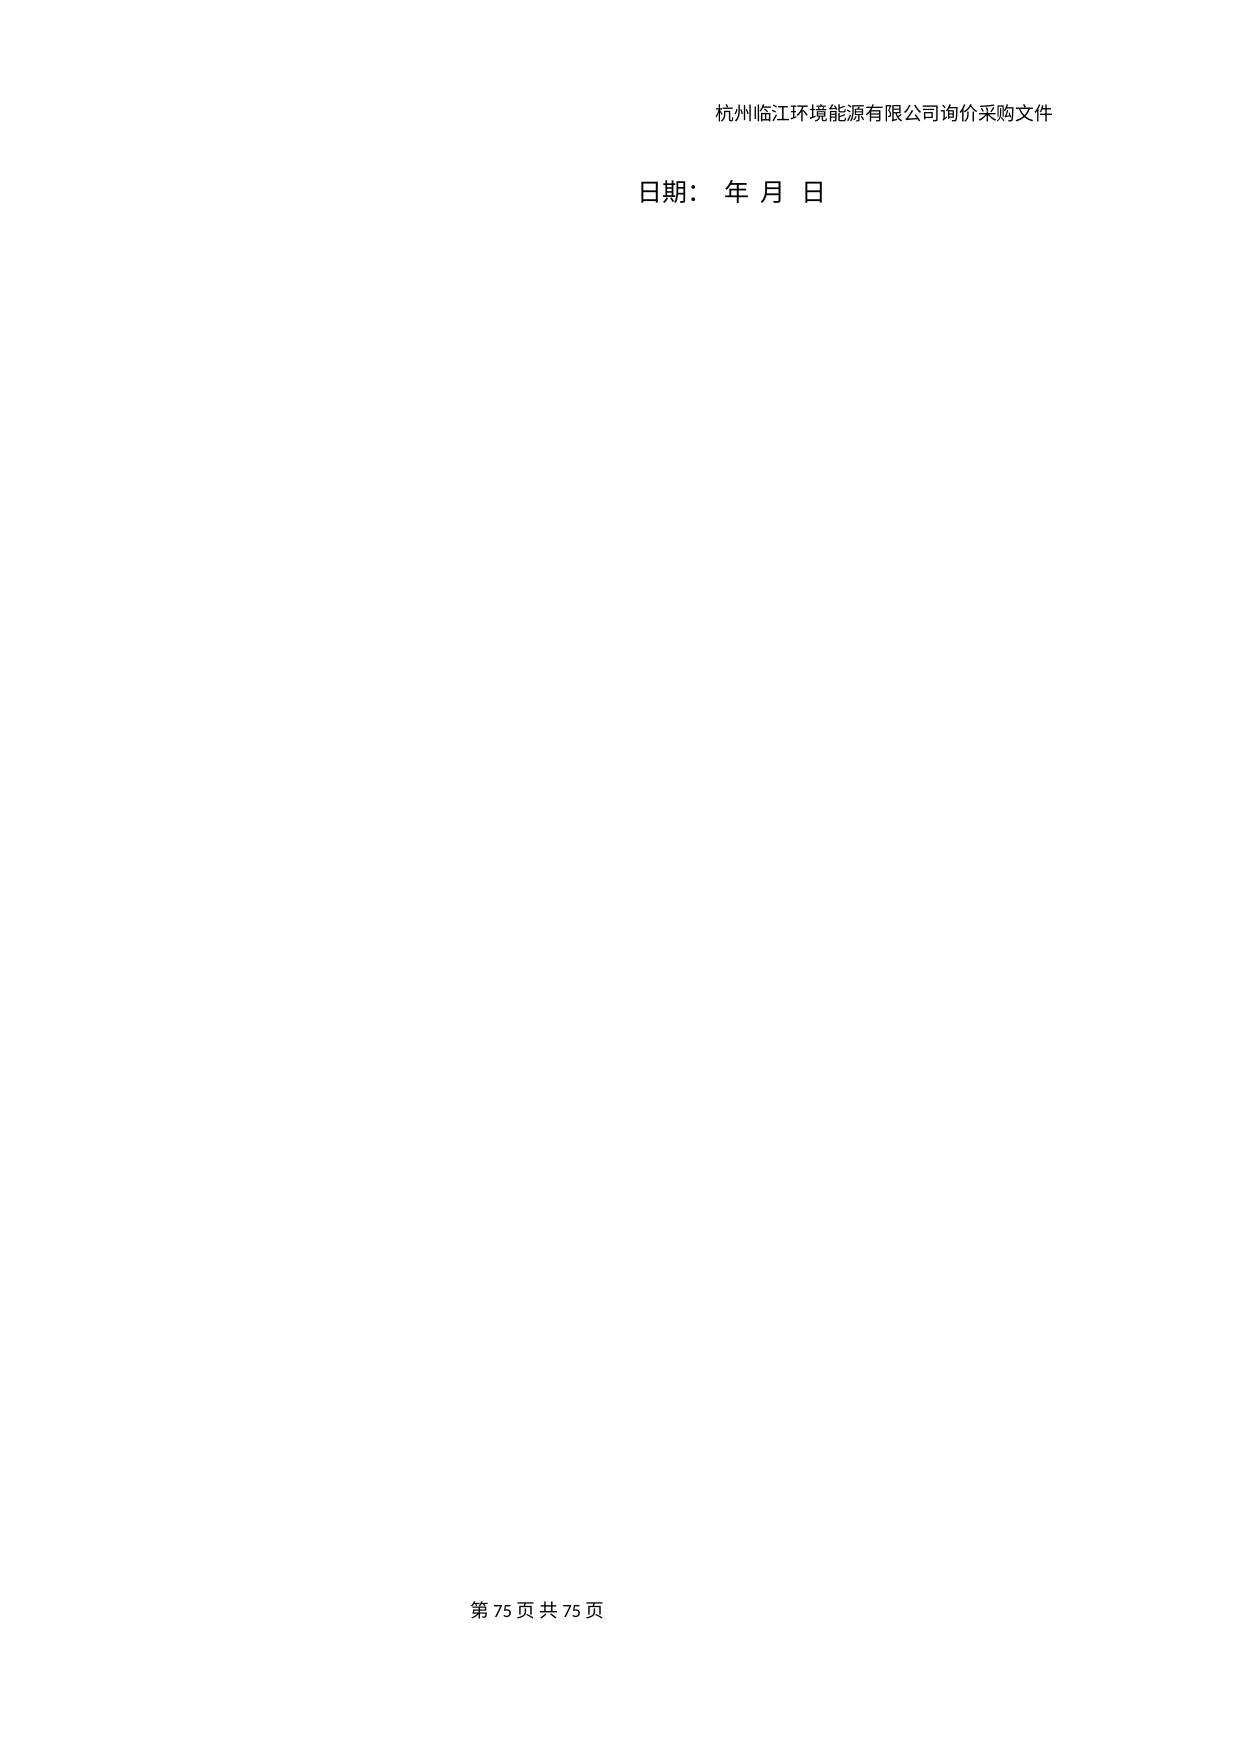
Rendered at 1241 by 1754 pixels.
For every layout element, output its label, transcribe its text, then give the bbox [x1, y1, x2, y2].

text 日期： 年 月 日 [187, 158, 1053, 223]
